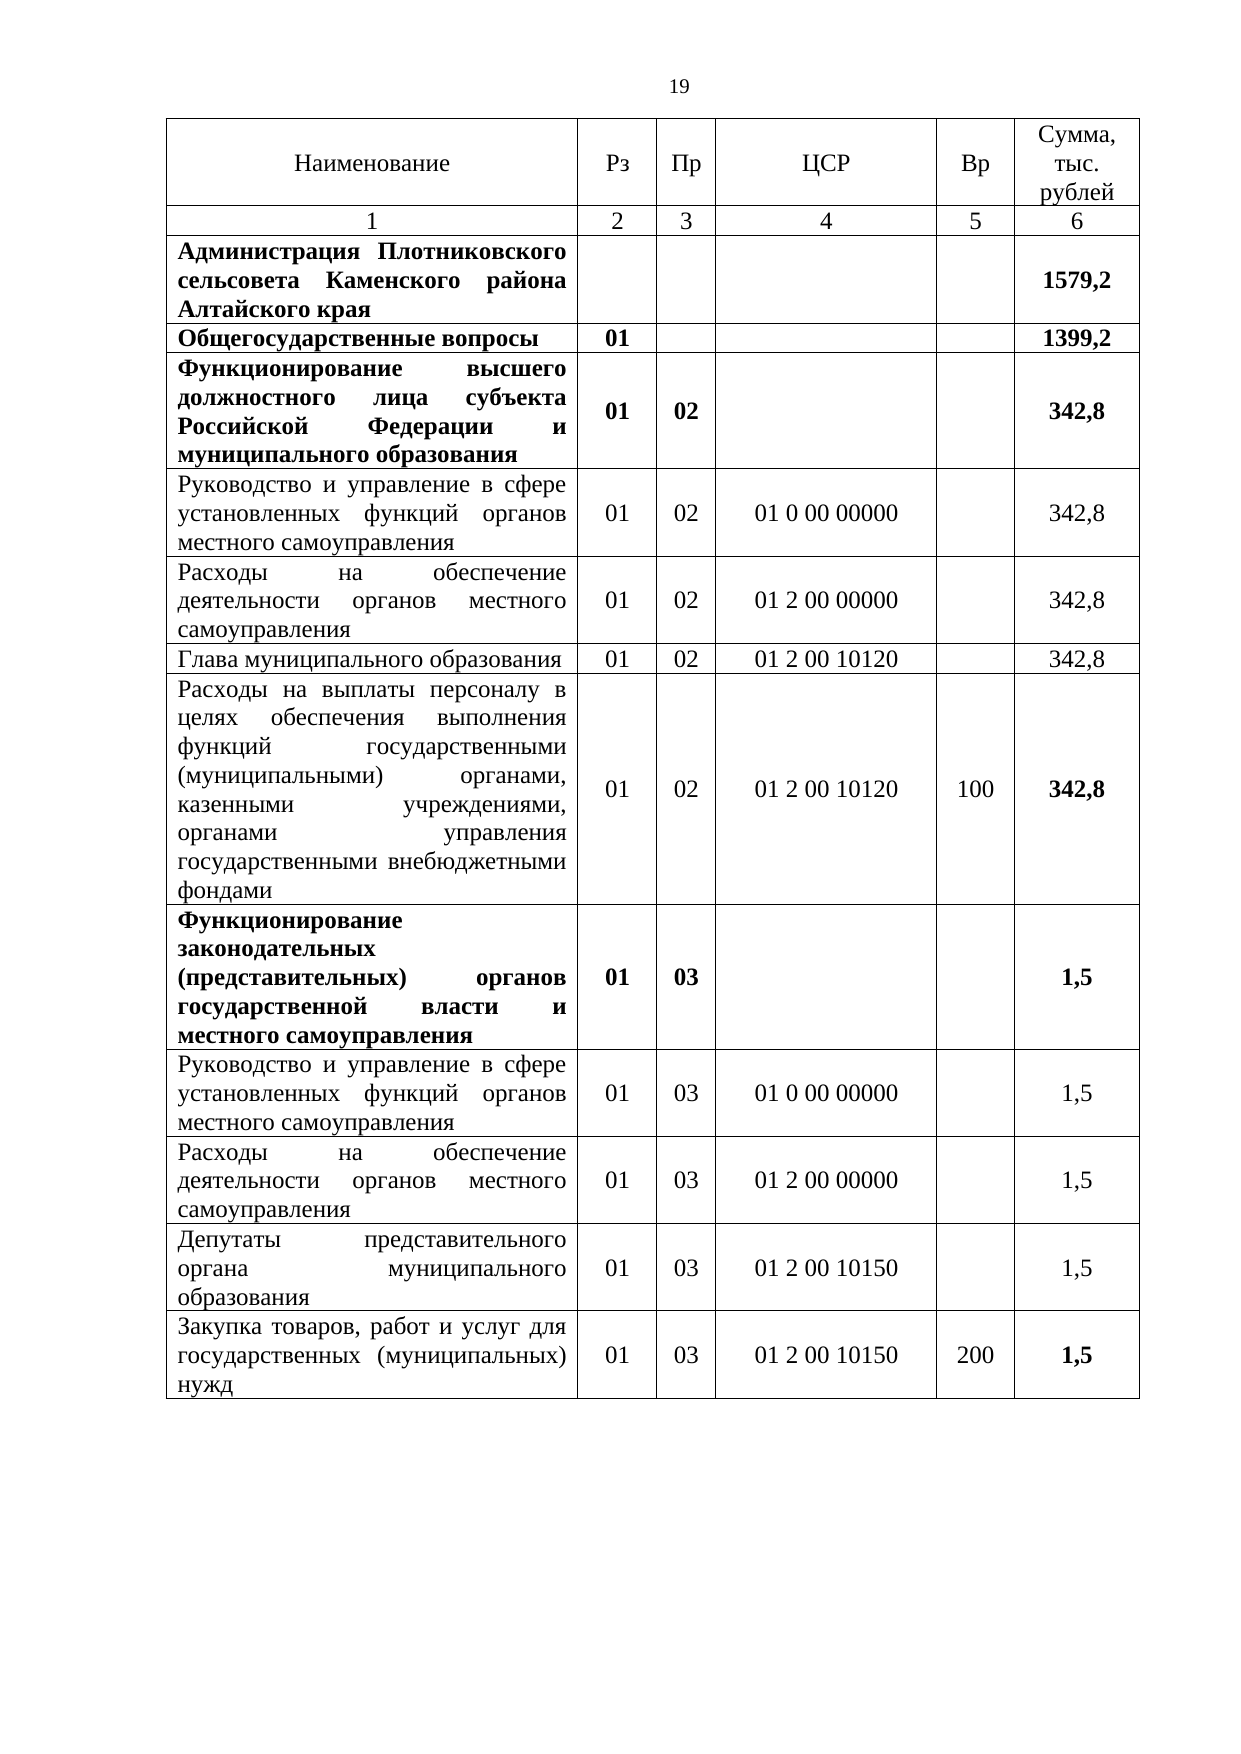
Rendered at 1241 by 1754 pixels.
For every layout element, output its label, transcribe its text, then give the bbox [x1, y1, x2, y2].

table_cell 02 [657, 674, 715, 904]
table_cell 100 [937, 674, 1014, 904]
table_cell 1,5 [1015, 905, 1139, 1048]
table_cell [937, 644, 1014, 673]
table_cell [937, 1224, 1014, 1310]
table_cell 01 [578, 469, 656, 556]
table_cell 01 [578, 674, 656, 904]
table_cell 1399,2 [1015, 324, 1139, 352]
table_cell 01 2 00 10150 [716, 1311, 936, 1398]
table_cell 4 [716, 206, 936, 235]
table_cell Закупка товаров, работ и услуг для государственных (муниципальных) нужд [167, 1311, 577, 1398]
table_cell [657, 236, 715, 322]
table_cell [937, 353, 1014, 468]
table_cell 1579,2 [1015, 236, 1139, 322]
table_cell 01 2 00 10120 [716, 674, 936, 904]
table_cell 01 2 00 10120 [716, 644, 936, 673]
table_cell [937, 557, 1014, 643]
table_cell Глава муниципального образования [167, 644, 577, 673]
table_header Наименование [167, 119, 577, 205]
table_cell 01 [578, 324, 656, 352]
table_cell 2 [578, 206, 656, 235]
table_header ЦСР [716, 119, 936, 205]
table_header Вр [937, 119, 1014, 205]
table_cell [937, 324, 1014, 352]
table_cell 01 0 00 00000 [716, 1050, 936, 1136]
table_cell 01 2 00 00000 [716, 1137, 936, 1223]
table_cell [937, 469, 1014, 556]
table_cell 342,8 [1015, 469, 1139, 556]
table_cell 01 [578, 1050, 656, 1136]
table_cell [716, 324, 936, 352]
table_cell 1 [167, 206, 577, 235]
table_cell [657, 324, 715, 352]
table_cell 03 [657, 1137, 715, 1223]
table_cell Функционирование законодательных (представительных) органов государственной власти и местного самоуправления [167, 905, 577, 1048]
table_cell 02 [657, 644, 715, 673]
table_cell 1,5 [1015, 1137, 1139, 1223]
table_cell 342,8 [1015, 674, 1139, 904]
table_cell 3 [657, 206, 715, 235]
table_cell 01 [578, 905, 656, 1048]
table_cell [937, 1050, 1014, 1136]
table_cell 1,5 [1015, 1311, 1139, 1398]
table_cell 01 [578, 557, 656, 643]
table_cell [937, 1137, 1014, 1223]
table_cell 5 [937, 206, 1014, 235]
table_cell Администрация Плотниковского сельсовета Каменского района Алтайского края [167, 236, 577, 322]
table_header Сумма, тыс. рублей [1015, 119, 1139, 205]
table_cell Руководство и управление в сфере установленных функций органов местного самоуправления [167, 469, 577, 556]
table_cell 01 2 00 10150 [716, 1224, 936, 1310]
table_cell 02 [657, 353, 715, 468]
table_cell 342,8 [1015, 353, 1139, 468]
table_cell 01 [578, 353, 656, 468]
table_cell [937, 236, 1014, 322]
table_cell 03 [657, 905, 715, 1048]
table_header Рз [578, 119, 656, 205]
table_cell 1,5 [1015, 1050, 1139, 1136]
table_cell Расходы на обеспечение деятельности органов местного самоуправления [167, 557, 577, 643]
table_cell 01 [578, 644, 656, 673]
table_cell Руководство и управление в сфере установленных функций органов местного самоуправления [167, 1050, 577, 1136]
table_cell Функционирование высшего должностного лица субъекта Российской Федерации и муниципального образования [167, 353, 577, 468]
table_cell 03 [657, 1311, 715, 1398]
table_cell 01 [578, 1224, 656, 1310]
table_cell 342,8 [1015, 644, 1139, 673]
table_cell Расходы на обеспечение деятельности органов местного самоуправления [167, 1137, 577, 1223]
table_cell 01 2 00 00000 [716, 557, 936, 643]
table_cell 02 [657, 557, 715, 643]
table_cell [716, 236, 936, 322]
table_cell 200 [937, 1311, 1014, 1398]
table_header Пр [657, 119, 715, 205]
table_cell Общегосударственные вопросы [167, 324, 577, 352]
table_cell 01 [578, 1311, 656, 1398]
table_cell [716, 905, 936, 1048]
table_cell 03 [657, 1050, 715, 1136]
table_cell 342,8 [1015, 557, 1139, 643]
table_cell 03 [657, 1224, 715, 1310]
table_cell 01 [578, 1137, 656, 1223]
table_cell [716, 353, 936, 468]
table_cell 1,5 [1015, 1224, 1139, 1310]
table_cell [937, 905, 1014, 1048]
table_cell [578, 236, 656, 322]
table_cell 02 [657, 469, 715, 556]
table_cell 01 0 00 00000 [716, 469, 936, 556]
table_cell Расходы на выплаты персоналу в целях обеспечения выполнения функций государственными (муниципальными) органами, казенными учреждениями, органами управления государственными внебюджетными фондами [167, 674, 577, 904]
table_cell Депутаты представительного органа муниципального образования [167, 1224, 577, 1310]
table_cell 6 [1015, 206, 1139, 235]
